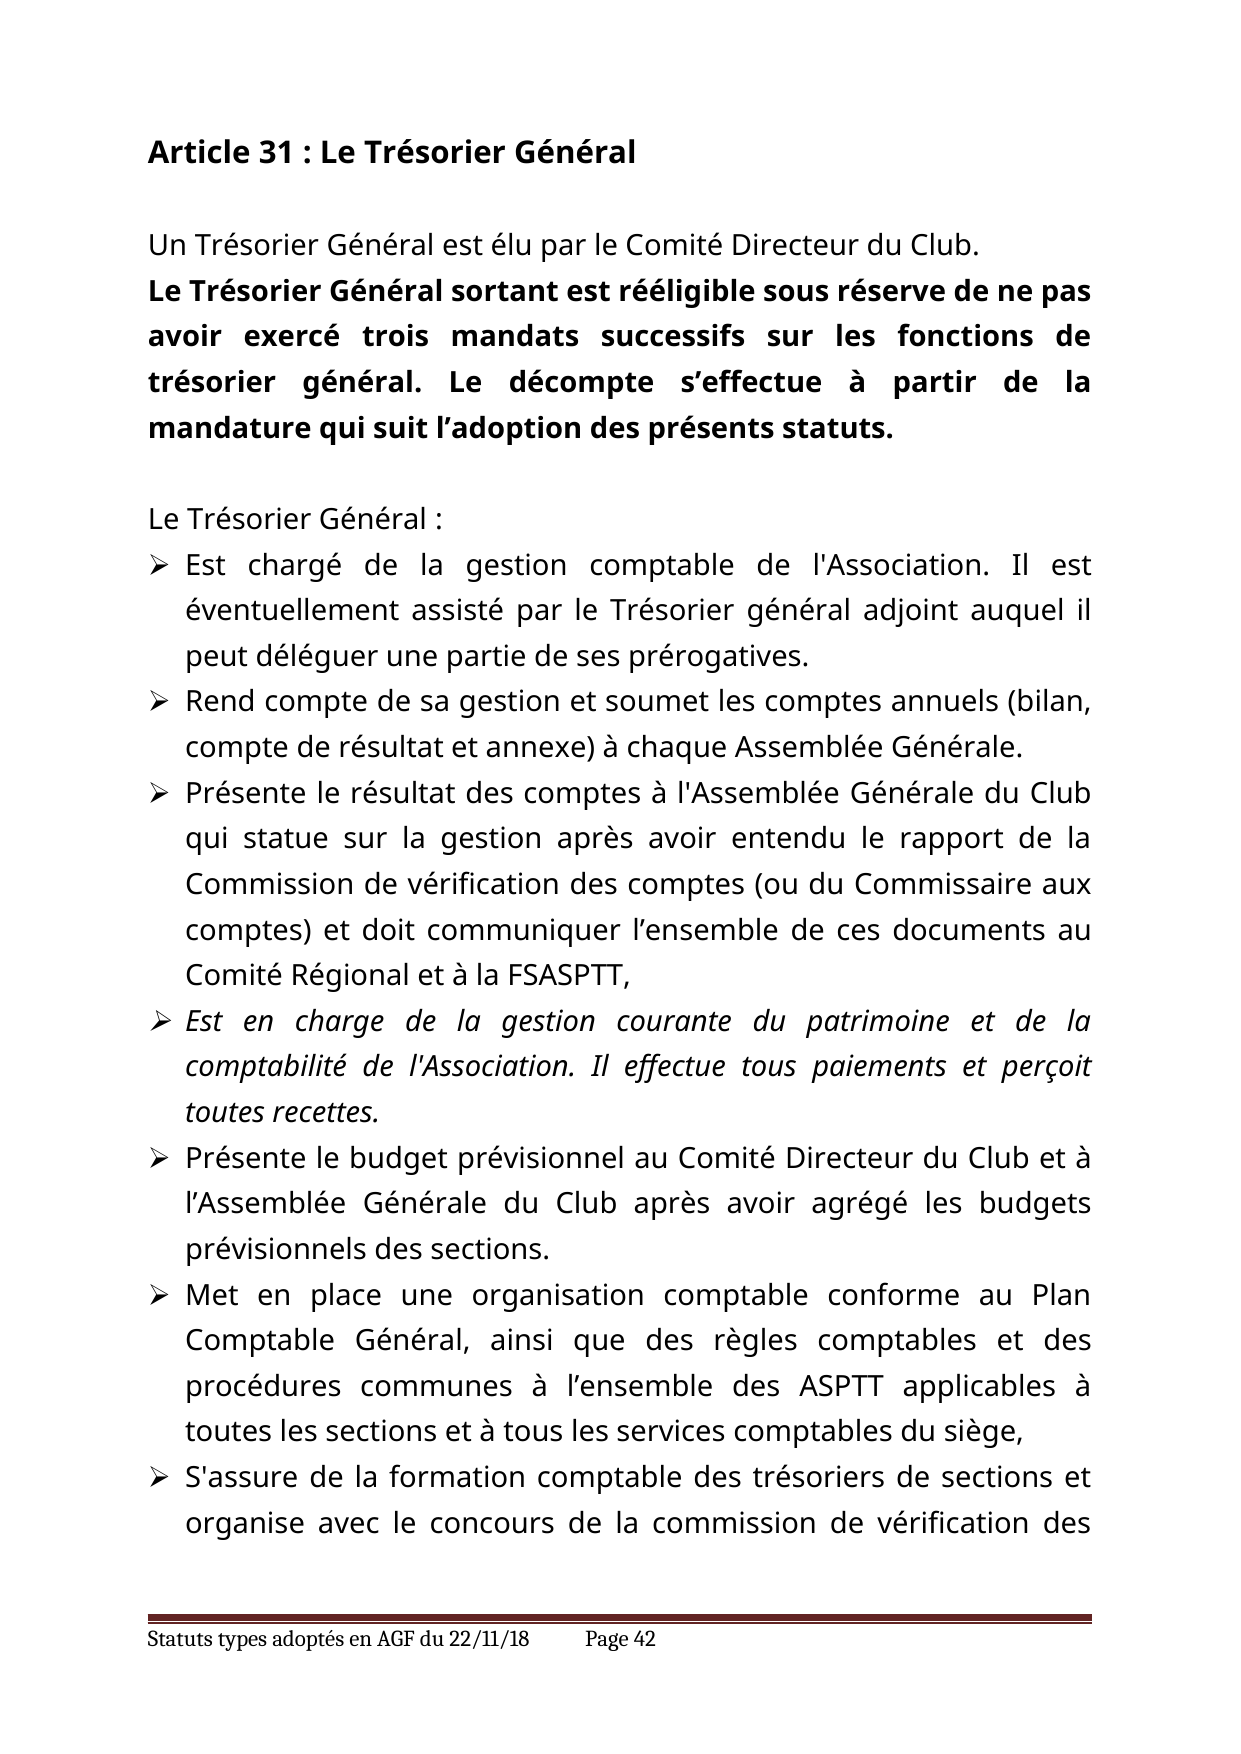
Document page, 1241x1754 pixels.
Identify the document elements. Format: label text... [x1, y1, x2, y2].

list Est chargé de la gestion comptable de l'Association. Il est éventuellement assisté par le Trésorier général adjoint auquel il peut déléguer une partie de ses prérogatives. [148, 544, 1092, 675]
list Présente le budget prévisionnel au Comité Directeur du Club et à l’Assemblée Générale du Club après avoir agrégé les budgets prévisionnels des sections. [148, 1137, 1092, 1268]
text Le Trésorier Général sortant est rééligible sous réserve de ne pas avoir exercé trois mandats successifs sur les fonctions de trésorier général. Le décompte s’effectue à partir de la mandature qui suit l’adoption des présents statuts. [148, 270, 1092, 447]
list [148, 1456, 1092, 1542]
list Est en charge de la gestion courante du patrimoine et de la comptabilité de l'Association. Il effectue tous paiements et perçoit toutes recettes. [148, 1000, 1092, 1131]
list Met en place une organisation comptable conforme au Plan Comptable Général, ainsi que des règles comptables et des procédures communes à l’ensemble des ASPTT applicables à toutes les sections et à tous les services comptables du siège, [148, 1274, 1092, 1450]
list Rend compte de sa gestion et soumet les comptes annuels (bilan, compte de résultat et annexe) à chaque Assemblée Générale. [148, 681, 1092, 766]
subtitle Article 31 : Le Trésorier Général [148, 130, 1092, 172]
text Le Trésorier Général : [148, 498, 1092, 538]
list Présente le résultat des comptes à l'Assemblée Générale du Club qui statue sur la gestion après avoir entendu le rapport de la Commission de vérification des comptes (ou du Commissaire aux comptes) et doit communiquer l’ensemble de ces documents au Comité Régional et à la FSASPTT, [148, 772, 1092, 994]
text Un Trésorier Général est élu par le Comité Directeur du Club. [148, 224, 1092, 264]
